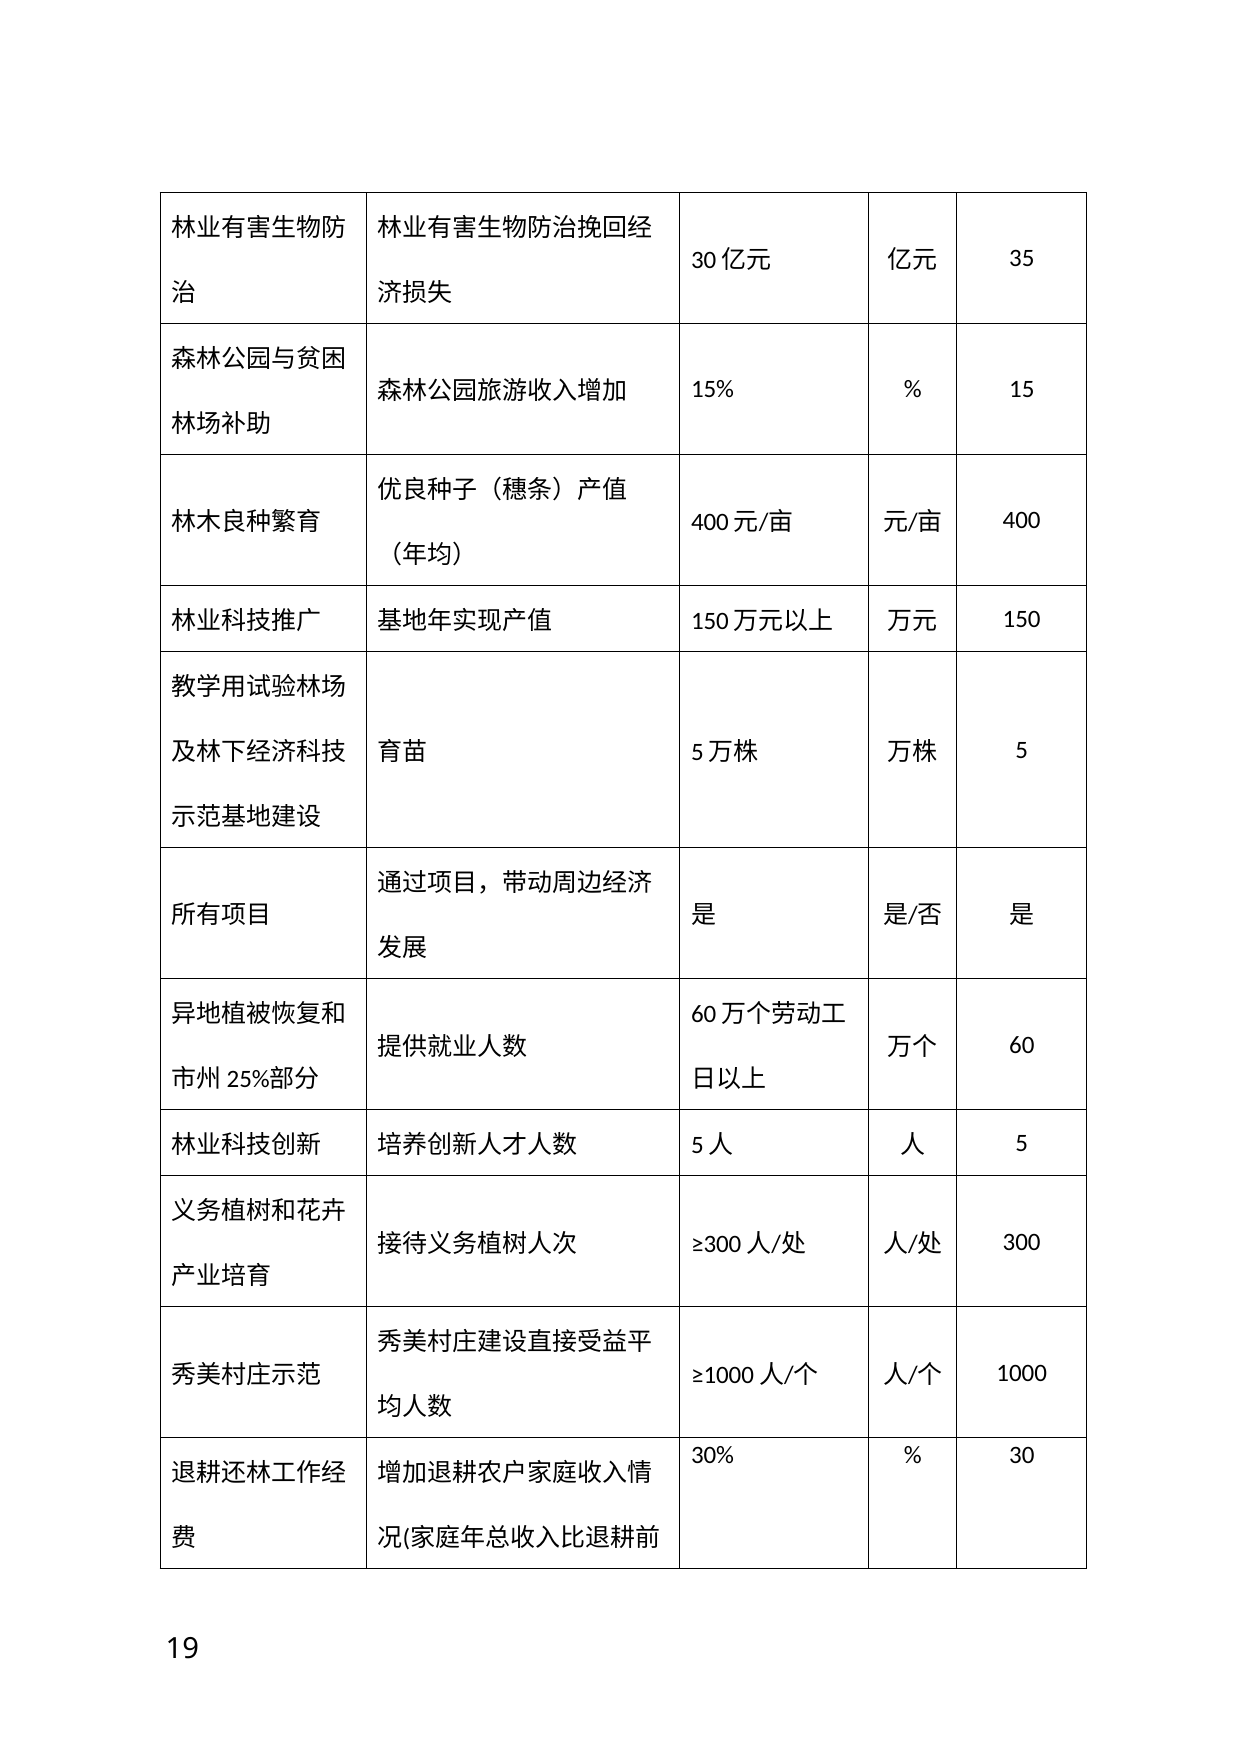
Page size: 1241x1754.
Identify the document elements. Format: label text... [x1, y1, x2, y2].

table_cell 培养创新人才人数 [367, 1110, 679, 1175]
table_cell 5 [957, 1110, 1086, 1175]
table_cell 是 [957, 848, 1086, 978]
table_cell 人/处 [869, 1176, 956, 1306]
table_cell 300 [957, 1176, 1086, 1306]
table_cell 林业科技推广 [161, 586, 366, 651]
table_cell ≥1000人/个 [680, 1307, 868, 1437]
table_cell 所有项目 [161, 848, 366, 978]
table_cell 5人 [680, 1110, 868, 1175]
table_cell 林业有害生物防治挽回经济损失 [367, 193, 679, 323]
table_cell 400 [957, 455, 1086, 585]
table_cell 万元 [869, 586, 956, 651]
table_cell 提供就业人数 [367, 979, 679, 1109]
table_cell 30% [680, 1438, 868, 1568]
table_cell 森林公园与贫困林场补助 [161, 324, 366, 454]
table_cell 15 [957, 324, 1086, 454]
table_cell 万株 [869, 652, 956, 847]
table_cell 基地年实现产值 [367, 586, 679, 651]
table_cell 教学用试验林场及林下经济科技示范基地建设 [161, 652, 366, 847]
table_cell 5万株 [680, 652, 868, 847]
table_cell 是/否 [869, 848, 956, 978]
table_cell 400元/亩 [680, 455, 868, 585]
table_cell % [869, 1438, 956, 1568]
table_cell 30 [957, 1438, 1086, 1568]
table_cell 是 [680, 848, 868, 978]
table_cell 优良种子（穗条）产值（年均） [367, 455, 679, 585]
table_cell % [869, 324, 956, 454]
table_cell 接待义务植树人次 [367, 1176, 679, 1306]
table_cell 60 [957, 979, 1086, 1109]
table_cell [367, 1438, 679, 1568]
table_cell 秀美村庄示范 [161, 1307, 366, 1437]
table_cell 5 [957, 652, 1086, 847]
table_cell 150 [957, 586, 1086, 651]
table_cell 森林公园旅游收入增加 [367, 324, 679, 454]
table_cell 育苗 [367, 652, 679, 847]
table_cell 元/亩 [869, 455, 956, 585]
table_cell 人 [869, 1110, 956, 1175]
table_cell 15% [680, 324, 868, 454]
table_cell 异地植被恢复和市州25%部分 [161, 979, 366, 1109]
table_cell 秀美村庄建设直接受益平均人数 [367, 1307, 679, 1437]
table_cell 林木良种繁育 [161, 455, 366, 585]
table_cell 1000 [957, 1307, 1086, 1437]
table_cell 林业科技创新 [161, 1110, 366, 1175]
table_cell 万个 [869, 979, 956, 1109]
table_cell 150万元以上 [680, 586, 868, 651]
table_cell 义务植树和花卉产业培育 [161, 1176, 366, 1306]
table_cell ≥300人/处 [680, 1176, 868, 1306]
table_cell 亿元 [869, 193, 956, 323]
table_cell 退耕还林工作经费 [161, 1438, 366, 1568]
table_cell 通过项目，带动周边经济发展 [367, 848, 679, 978]
table_cell 35 [957, 193, 1086, 323]
table_cell 林业有害生物防治 [161, 193, 366, 323]
table_cell 30亿元 [680, 193, 868, 323]
table_cell 60万个劳动工日以上 [680, 979, 868, 1109]
table_cell 人/个 [869, 1307, 956, 1437]
